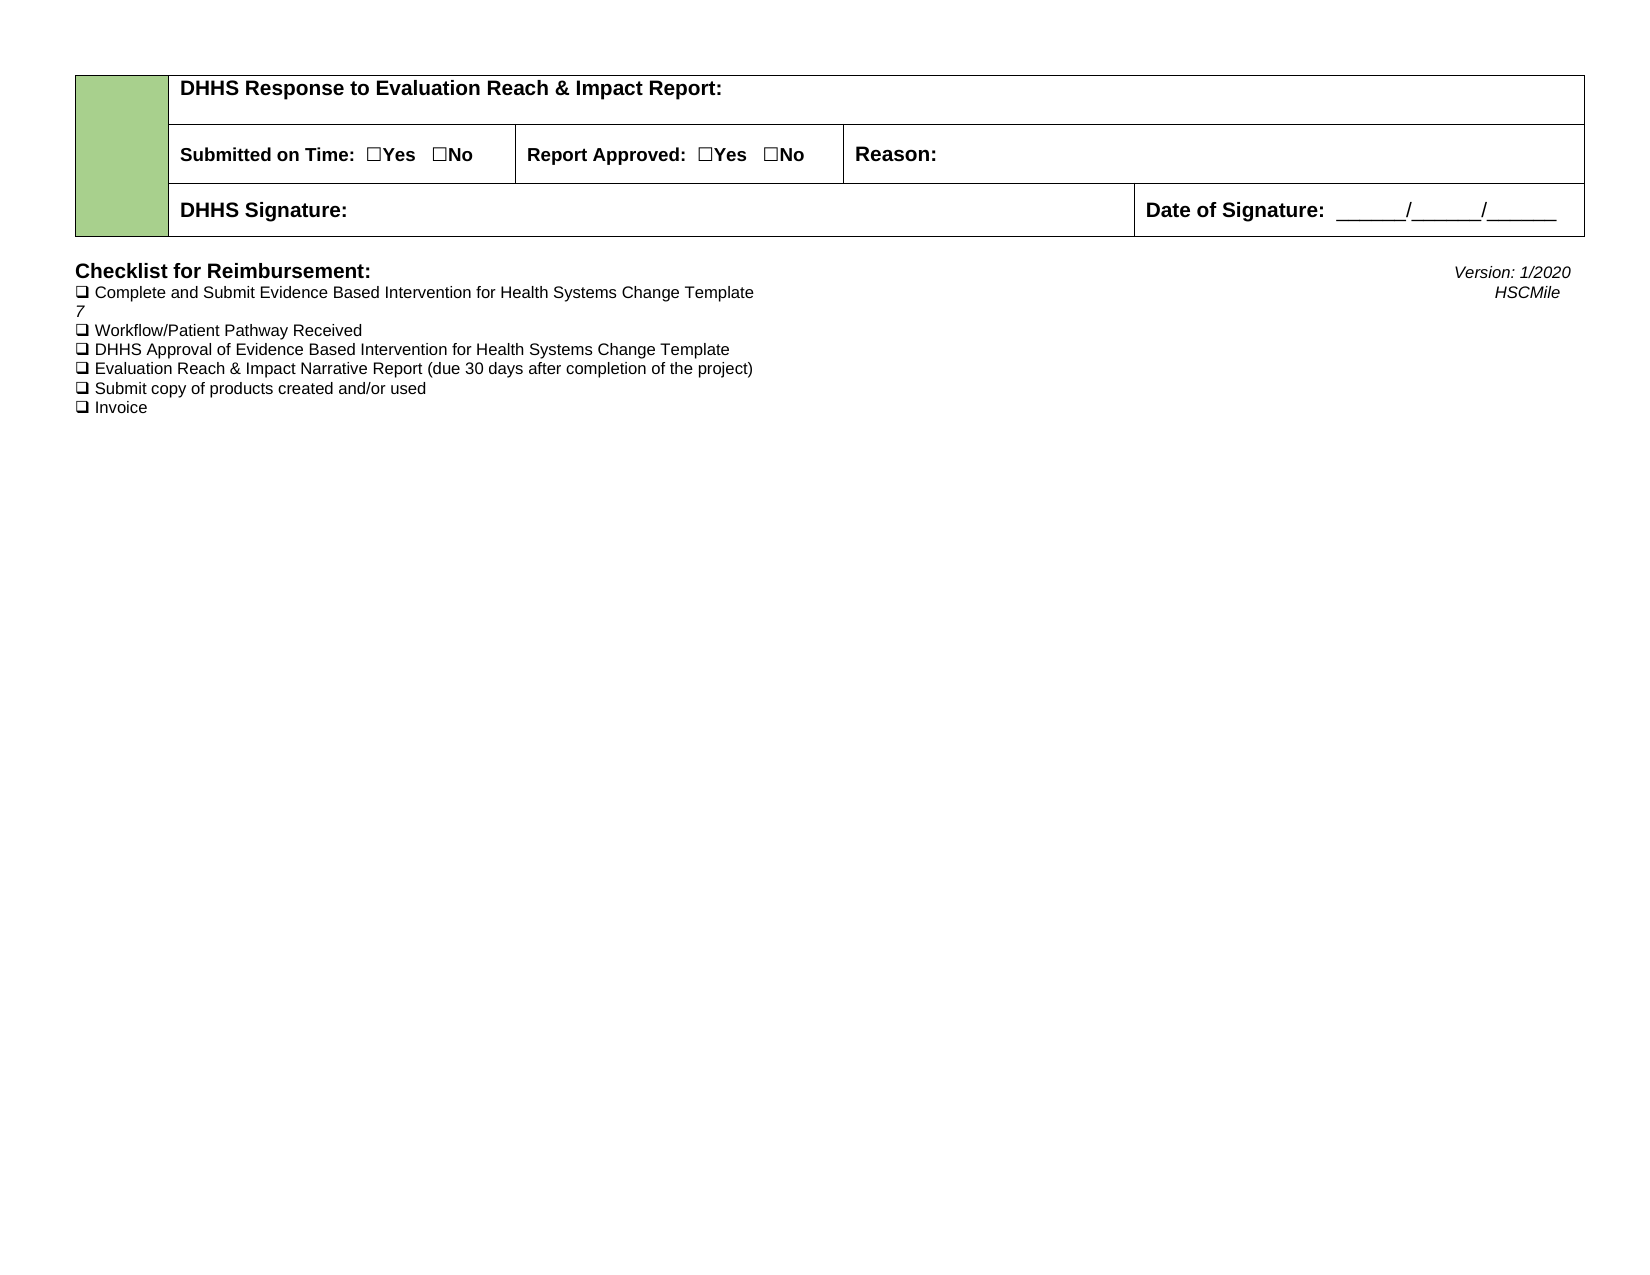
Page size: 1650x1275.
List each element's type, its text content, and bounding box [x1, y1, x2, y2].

text Evaluation Reach & Impact Narrative Report (due 30 days after completion of the project) [75, 359, 1575, 379]
table_cell Submitted on Time: Yes No [169, 125, 515, 182]
text DHHS Approval of Evidence Based Intervention for Health Systems Change Template [75, 340, 1575, 359]
table_cell Date of Signature: ______/______/______ [1135, 184, 1584, 236]
table_cell DHHS Signature: [169, 184, 1134, 236]
text Workflow/Patient Pathway Received [75, 321, 1575, 340]
table_cell DHHS Response to Evaluation Reach & Impact Report: [169, 76, 1584, 124]
table_cell Reason: [844, 125, 1584, 182]
text Invoice [75, 398, 1575, 417]
text Checklist for Reimbursement: Version: 1/2020 [75, 258, 1575, 282]
table_cell Report Approved: Yes No [516, 125, 843, 182]
text Complete and Submit Evidence Based Intervention for Health Systems Change Template HSCMile 7 [75, 282, 1575, 321]
text Submit copy of products created and/or used [75, 379, 1575, 398]
